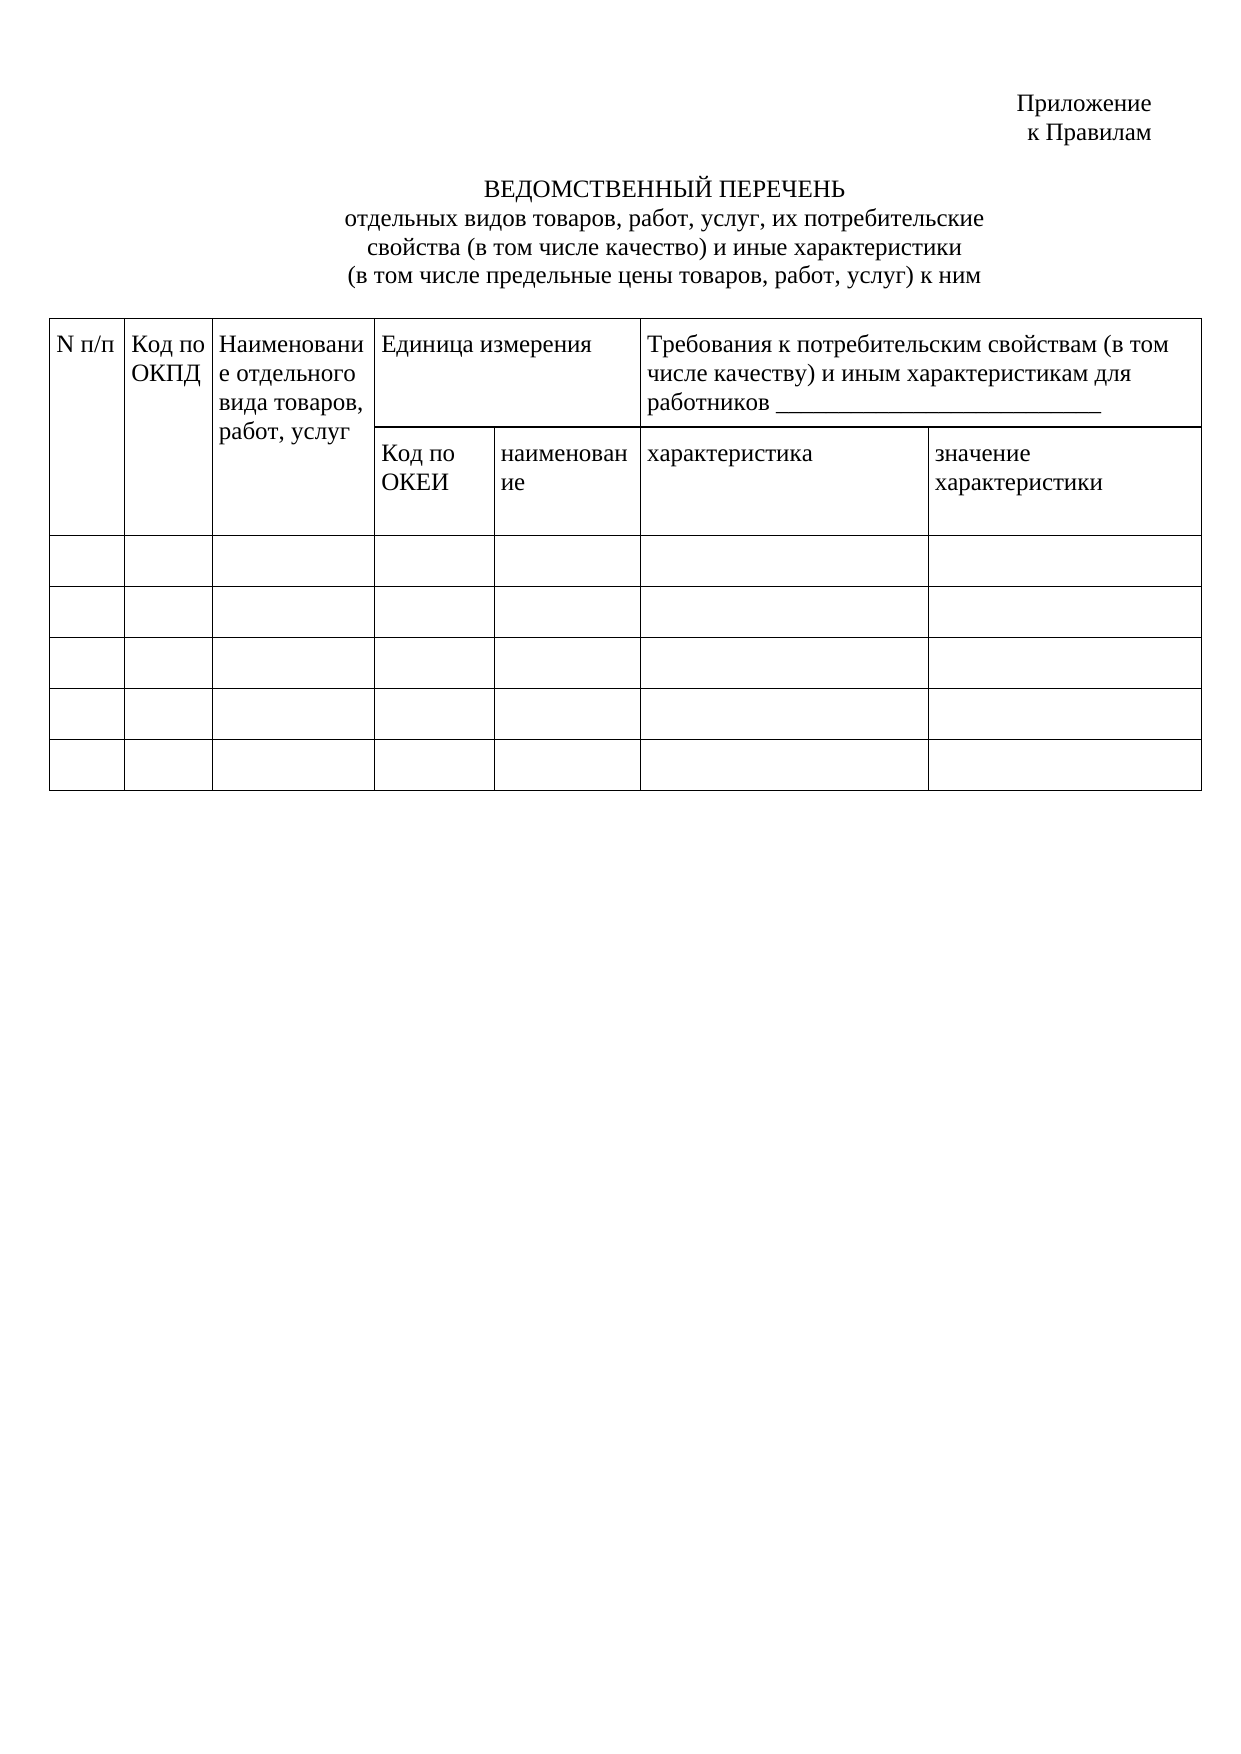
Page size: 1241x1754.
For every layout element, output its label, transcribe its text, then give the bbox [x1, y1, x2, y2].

text к Правилам [177, 117, 1152, 145]
table_cell [50, 740, 124, 790]
table_cell [125, 536, 212, 586]
table_cell [641, 638, 928, 688]
table_cell [375, 740, 494, 790]
text (в том числе предельные цены товаров, работ, услуг) к ним [177, 260, 1152, 289]
table_cell [495, 689, 640, 739]
table_cell [375, 689, 494, 739]
table_header Единица измерения [375, 319, 640, 426]
table_cell [495, 587, 640, 637]
table_cell Код по ОКЕИ [375, 428, 494, 535]
table_cell [125, 587, 212, 637]
table_cell [641, 587, 928, 637]
table_header N п/п [50, 319, 124, 535]
table_header Код по ОКПД [125, 319, 212, 535]
table_cell [213, 638, 374, 688]
table_cell [125, 740, 212, 790]
table_cell [929, 689, 1201, 739]
text ВЕДОМСТВЕННЫЙ ПЕРЕЧЕНЬ [177, 174, 1152, 203]
text отдельных видов товаров, работ, услуг, их потребительские [177, 203, 1152, 232]
table_cell [495, 536, 640, 586]
table_cell [213, 536, 374, 586]
table_cell [495, 638, 640, 688]
table_cell характеристика [641, 428, 928, 535]
table_cell [125, 638, 212, 688]
text Приложение [177, 88, 1152, 117]
table_cell [50, 689, 124, 739]
table_cell [641, 689, 928, 739]
table_cell наименование [495, 428, 640, 535]
table_cell [213, 587, 374, 637]
table_cell [50, 638, 124, 688]
table_cell [213, 689, 374, 739]
table_cell [929, 536, 1201, 586]
table_cell значение характеристики [929, 428, 1201, 535]
table_cell [641, 536, 928, 586]
table_cell [495, 740, 640, 790]
table_header Наименование отдельного вида товаров, работ, услуг [213, 319, 374, 535]
text свойства (в том числе качество) и иные характеристики [177, 232, 1152, 260]
table_cell [929, 638, 1201, 688]
table_cell [375, 638, 494, 688]
table_cell [929, 740, 1201, 790]
table_cell [50, 587, 124, 637]
table_cell [213, 740, 374, 790]
table_cell [375, 536, 494, 586]
table_cell [125, 689, 212, 739]
table_header Требования к потребительским свойствам (в том числе качеству) и иным характеристикам для работников __________________________ [641, 319, 1201, 426]
table_cell [641, 740, 928, 790]
table_cell [375, 587, 494, 637]
table_cell [50, 536, 124, 586]
table_cell [929, 587, 1201, 637]
